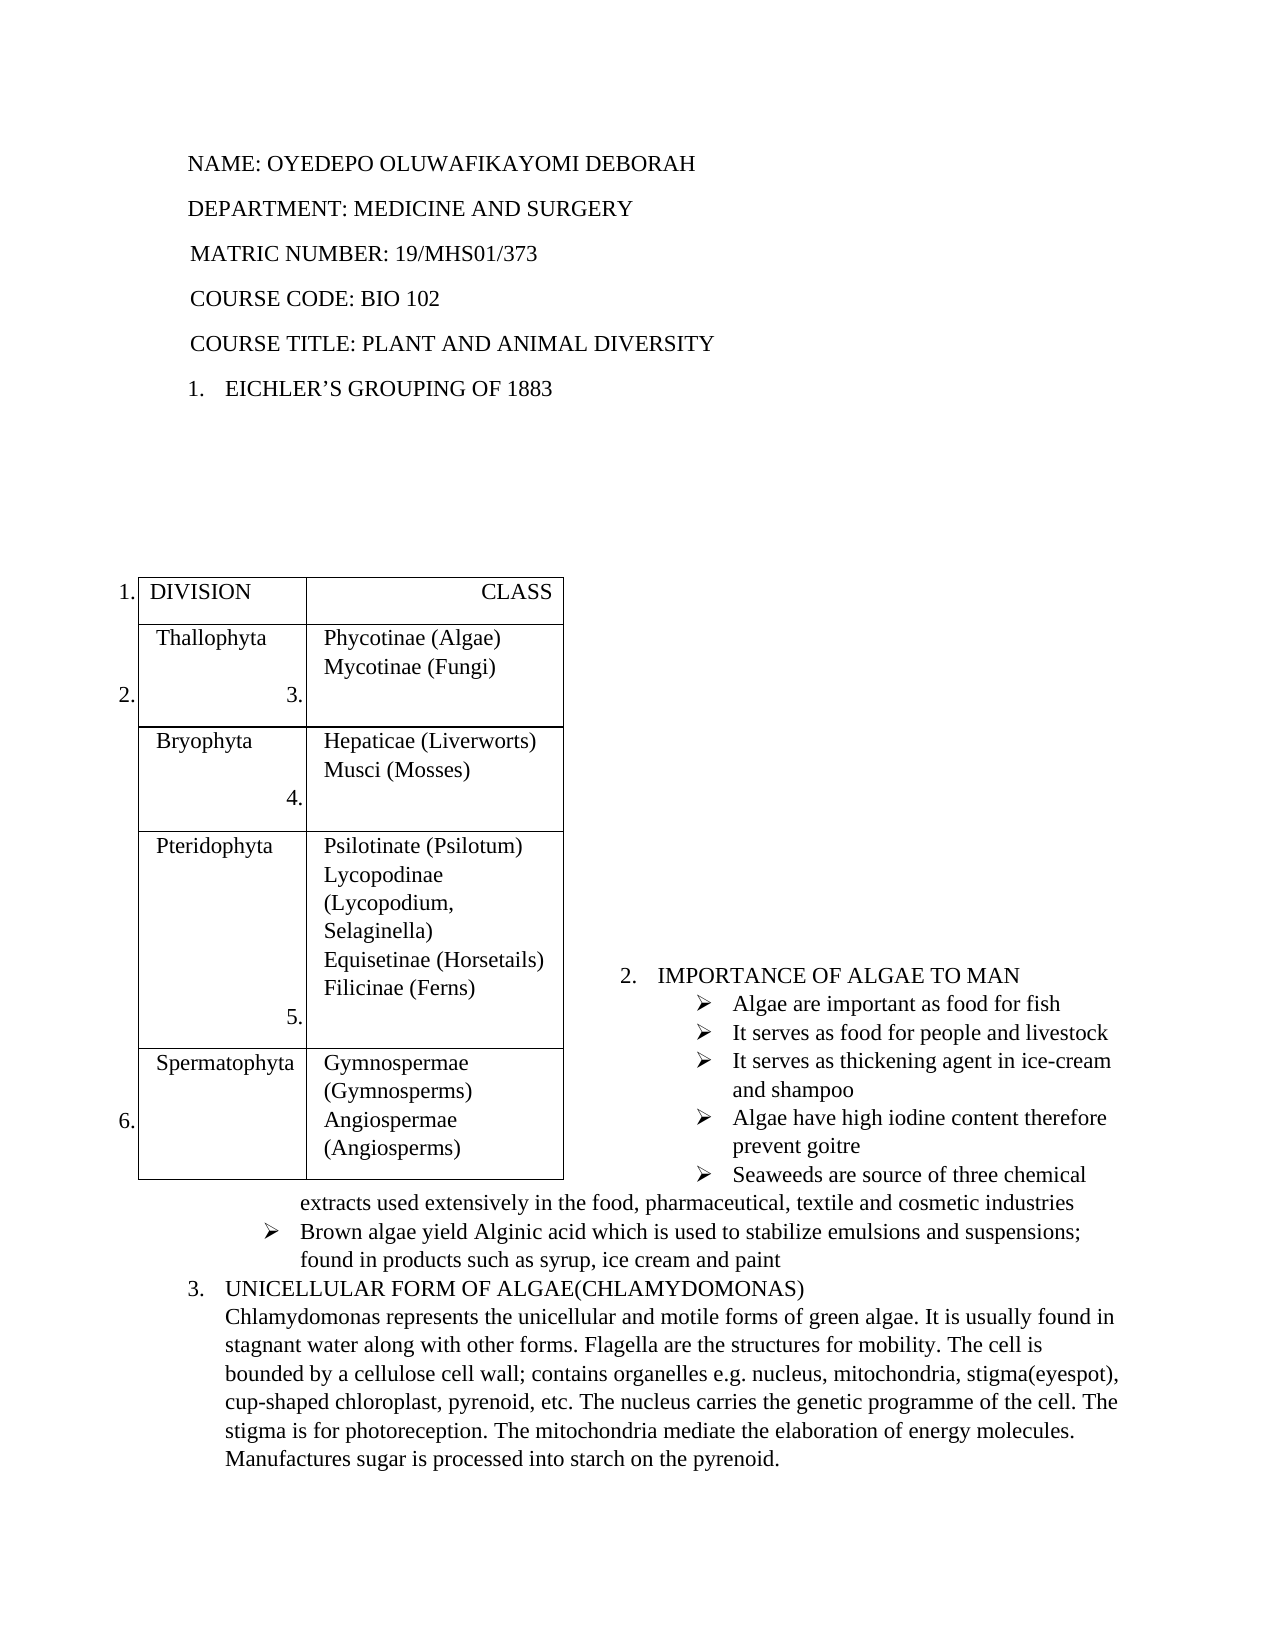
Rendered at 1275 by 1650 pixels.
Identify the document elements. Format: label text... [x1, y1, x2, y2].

text COURSE TITLE: PLANT AND ANIMAL DIVERSITY [150, 330, 1125, 357]
list Algae have high iodine content therefore prevent goitre [564, 1104, 1125, 1159]
table_cell Phycotinae (Algae) Mycotinae (Fungi) [307, 625, 563, 726]
list Algae are important as food for fish [564, 990, 1125, 1017]
list Brown algae yield Alginic acid which is used to stabilize emulsions and suspensions; found in products such as syrup, ice cream and paint [262, 1218, 1125, 1273]
list Seaweeds are source of three chemical extracts used extensively in the food, pharmaceutical, textile and cosmetic industries [262, 1161, 1125, 1216]
table_cell Spermatophyta [139, 1049, 306, 1179]
table_cell Hepaticae (Liverworts) Musci (Mosses) [307, 728, 563, 831]
text MATRIC NUMBER: 19/MHS01/373 [150, 240, 1125, 267]
text NAME: OYEDEPO OLUWAFIKAYOMI DEBORAH [187, 150, 1125, 176]
table_cell Psilotinate (Psilotum) Lycopodinae (Lycopodium, Selaginella) Equisetinae (Horsetails) Filicinae (Ferns) [307, 832, 563, 1048]
table_cell Gymnospermae (Gymnosperms) Angiospermae (Angiosperms) [307, 1049, 563, 1179]
list It serves as thickening agent in ice-cream and shampoo [564, 1047, 1125, 1102]
table_cell Thallophyta [139, 625, 306, 726]
list IMPORTANCE OF ALGAE TO MAN [564, 962, 1125, 988]
table_cell Pteridophyta [139, 832, 306, 1048]
list It serves as food for people and livestock [564, 1019, 1125, 1045]
table_header DIVISION [139, 578, 306, 623]
list EICHLER’S GROUPING OF 1883 [187, 376, 1125, 402]
text COURSE CODE: BIO 102 [150, 285, 1125, 312]
table_header CLASS [307, 578, 563, 623]
table_cell Bryophyta [139, 728, 306, 831]
list Chlamydomonas represents the unicellular and motile forms of green algae. It is usually found in stagnant water along with other forms. Flagella are the structures for mobility. The cell is bounded by a cellulose cell wall; contains organelles e.g. nucleus, mitochondria, stigma(eyespot), cup-shaped chloroplast, pyrenoid, etc. The nucleus carries the genetic programme of the cell. The stigma is for photoreception. The mitochondria mediate the elaboration of energy molecules. Manufactures sugar is processed into starch on the pyrenoid. [225, 1303, 1125, 1472]
list UNICELLULAR FORM OF ALGAE(CHLAMYDOMONAS) [187, 1275, 1125, 1301]
text DEPARTMENT: MEDICINE AND SURGERY [187, 195, 1125, 221]
